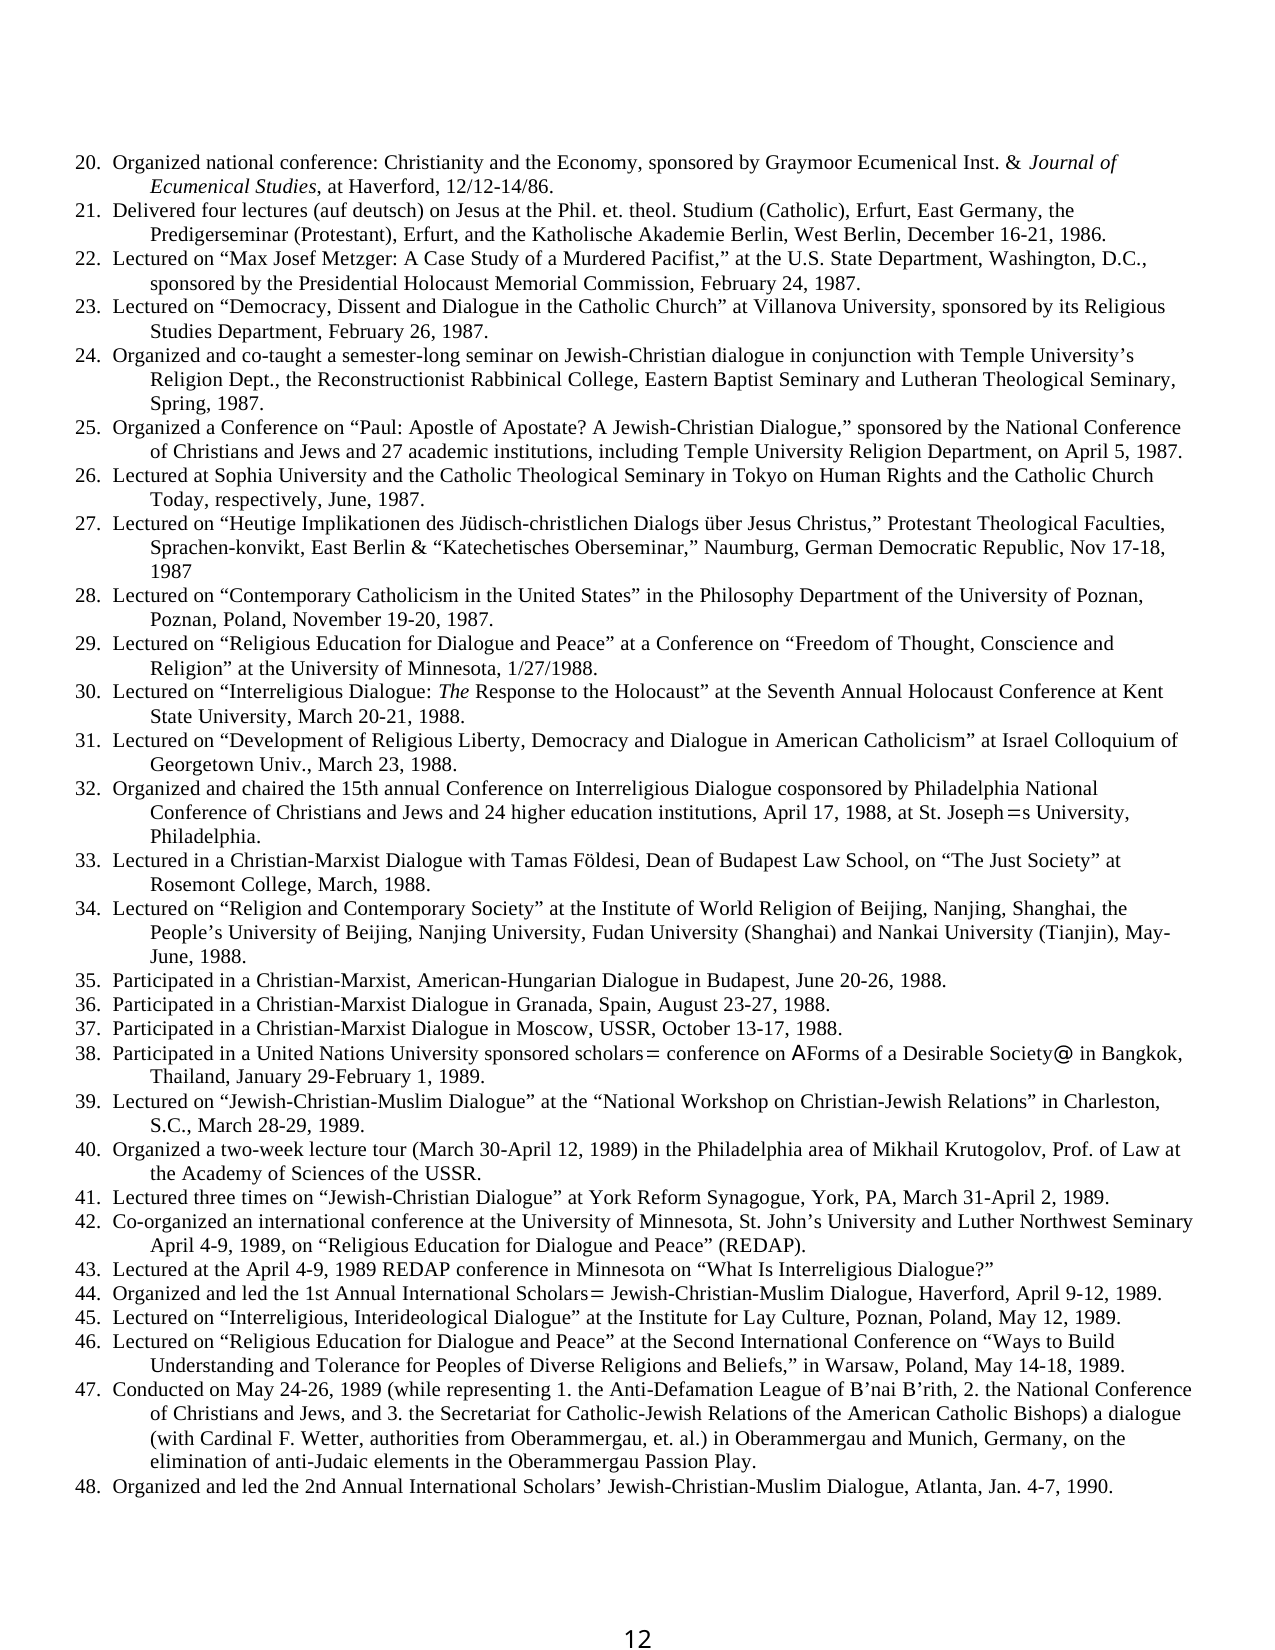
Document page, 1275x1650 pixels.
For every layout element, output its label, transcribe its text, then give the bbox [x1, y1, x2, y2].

text 47. Conducted on May 24-26, 1989 (while representing 1. the Anti-Defamation League of B’nai B’rith, 2. the National Conference of Christians and Jews, and 3. the Secretariat for Catholic-Jewish Relations of the American Catholic Bishops) a dialogue (with Cardinal F. Wetter, authorities from Oberammergau, et. al.) in Oberammergau and Munich, Germany, on the elimination of anti-Judaic elements in the Oberammergau Passion Play. [75, 1377, 1200, 1473]
text 38. Participated in a United Nations University sponsored scholars conference on Forms of a Desirable Society in Bangkok, Thailand, January 29-February 1, 1989. [75, 1040, 1200, 1088]
text 23. Lectured on “Democracy, Dissent and Dialogue in the Catholic Church” at Villanova University, sponsored by its Religious Studies Department, February 26, 1987. [75, 294, 1200, 342]
text 36. Participated in a Christian-Marxist Dialogue in Granada, Spain, August 23-27, 1988. [75, 992, 1200, 1016]
text 32. Organized and chaired the 15th annual Conference on Interreligious Dialogue cosponsored by Philadelphia National Conference of Christians and Jews and 24 higher education institutions, April 17, 1988, at St. Josephs University, Philadelphia. [75, 776, 1200, 848]
text 48. Organized and led the 2nd Annual International Scholars’ Jewish-Christian-Muslim Dialogue, Atlanta, Jan. 4-7, 1990. [75, 1473, 1200, 1497]
text 37. Participated in a Christian-Marxist Dialogue in Moscow, USSR, October 13-17, 1988. [75, 1016, 1200, 1040]
text 39. Lectured on “Jewish-Christian-Muslim Dialogue” at the “National Workshop on Christian-Jewish Relations” in Charleston, S.C., March 28-29, 1989. [75, 1088, 1200, 1137]
text 24. Organized and co-taught a semester-long seminar on Jewish-Christian dialogue in conjunction with Temple University’s Religion Dept., the Reconstructionist Rabbinical College, Eastern Baptist Seminary and Lutheran Theological Seminary, Spring, 1987. [75, 342, 1200, 415]
text 40. Organized a two-week lecture tour (March 30-April 12, 1989) in the Philadelphia area of Mikhail Krutogolov, Prof. of Law at the Academy of Sciences of the USSR. [75, 1137, 1200, 1185]
text 43. Lectured at the April 4-9, 1989 REDAP conference in Minnesota on “What Is Interreligious Dialogue?” [75, 1257, 1200, 1281]
text 44. Organized and led the 1st Annual International Scholars Jewish-Christian-Muslim Dialogue, Haverford, April 9-12, 1989. [75, 1281, 1200, 1305]
text 22. Lectured on “Max Josef Metzger: A Case Study of a Murdered Pacifist,” at the U.S. State Department, Washington, D.C., sponsored by the Presidential Holocaust Memorial Commission, February 24, 1987. [75, 246, 1200, 294]
text 35. Participated in a Christian-Marxist, American-Hungarian Dialogue in Budapest, June 20-26, 1988. [75, 968, 1200, 992]
text 34. Lectured on “Religion and Contemporary Society” at the Institute of World Religion of Beijing, Nanjing, Shanghai, the People’s University of Beijing, Nanjing University, Fudan University (Shanghai) and Nankai University (Tianjin), May-June, 1988. [75, 896, 1200, 968]
text 21. Delivered four lectures (auf deutsch) on Jesus at the Phil. et. theol. Studium (Catholic), Erfurt, East Germany, the Predigerseminar (Protestant), Erfurt, and the Katholische Akademie Berlin, West Berlin, December 16-21, 1986. [75, 198, 1200, 246]
text 27. Lectured on “Heutige Implikationen des Jüdisch-christlichen Dialogs über Jesus Christus,” Protestant Theological Faculties, Sprachen-konvikt, East Berlin & “Katechetisches Oberseminar,” Naumburg, German Democratic Republic, Nov 17-18, 1987 [75, 511, 1200, 583]
text 42. Co-organized an international conference at the University of Minnesota, St. John’s University and Luther Northwest Seminary April 4-9, 1989, on “Religious Education for Dialogue and Peace” (REDAP). [75, 1209, 1200, 1257]
text 30. Lectured on “Interreligious Dialogue: The Response to the Holocaust” at the Seventh Annual Holocaust Conference at Kent State University, March 20-21, 1988. [75, 679, 1200, 727]
text 45. Lectured on “Interreligious, Interideological Dialogue” at the Institute for Lay Culture, Poznan, Poland, May 12, 1989. [75, 1305, 1200, 1329]
text 31. Lectured on “Development of Religious Liberty, Democracy and Dialogue in American Catholicism” at Israel Colloquium of Georgetown Univ., March 23, 1988. [75, 727, 1200, 776]
text 33. Lectured in a Christian-Marxist Dialogue with Tamas Földesi, Dean of Budapest Law School, on “The Just Society” at Rosemont College, March, 1988. [75, 848, 1200, 896]
text 29. Lectured on “Religious Education for Dialogue and Peace” at a Conference on “Freedom of Thought, Conscience and Religion” at the University of Minnesota, 1/27/1988. [75, 631, 1200, 679]
text 26. Lectured at Sophia University and the Catholic Theological Seminary in Tokyo on Human Rights and the Catholic Church Today, respectively, June, 1987. [75, 463, 1200, 511]
text 28. Lectured on “Contemporary Catholicism in the United States” in the Philosophy Department of the University of Poznan, Poznan, Poland, November 19-20, 1987. [75, 583, 1200, 631]
text 41. Lectured three times on “Jewish-Christian Dialogue” at York Reform Synagogue, York, PA, March 31-April 2, 1989. [75, 1185, 1200, 1209]
text 20. Organized national conference: Christianity and the Economy, sponsored by Graymoor Ecumenical Inst. & Journal of Ecumenical Studies, at Haverford, 12/12-14/86. [75, 150, 1200, 198]
text 46. Lectured on “Religious Education for Dialogue and Peace” at the Second International Conference on “Ways to Build Understanding and Tolerance for Peoples of Diverse Religions and Beliefs,” in Warsaw, Poland, May 14-18, 1989. [75, 1329, 1200, 1377]
text 25. Organized a Conference on “Paul: Apostle of Apostate? A Jewish-Christian Dialogue,” sponsored by the National Conference of Christians and Jews and 27 academic institutions, including Temple University Religion Department, on April 5, 1987. [75, 415, 1200, 463]
